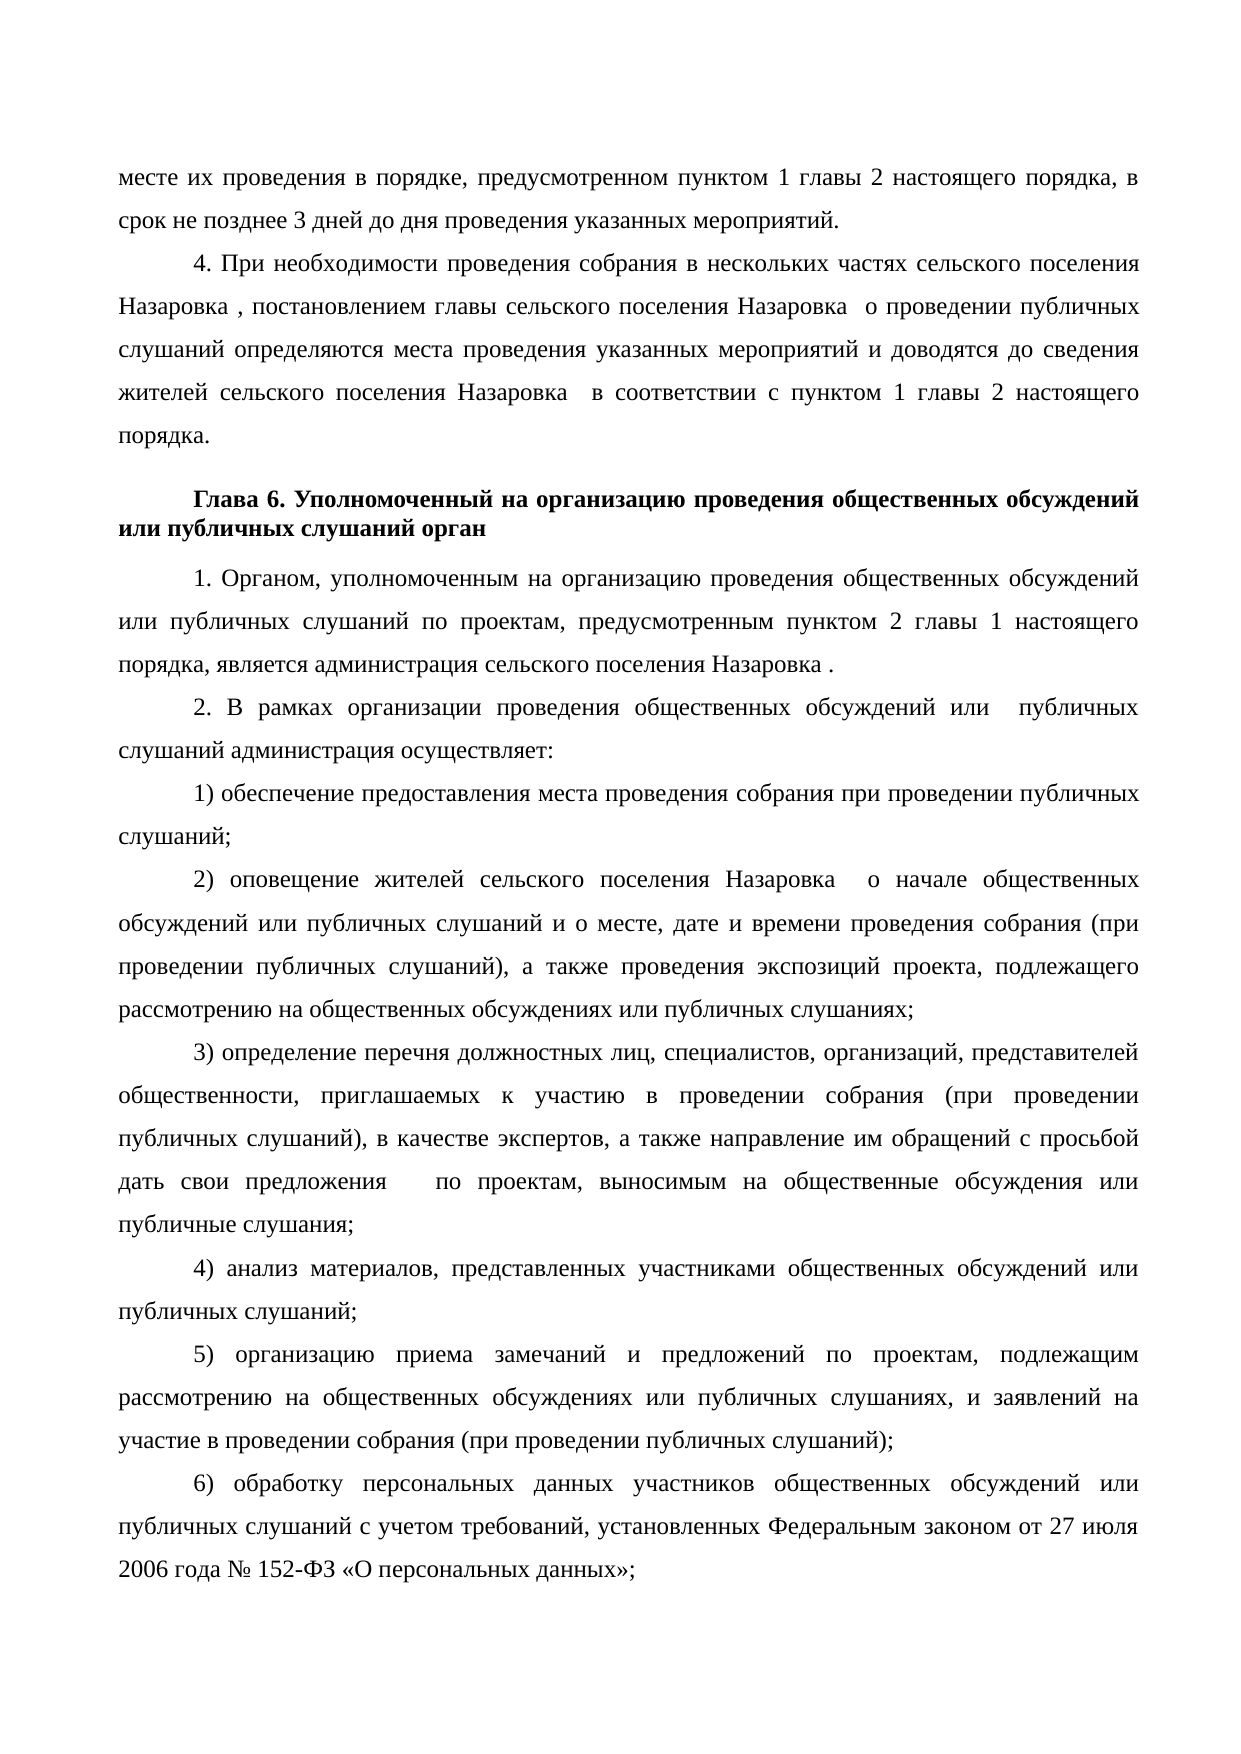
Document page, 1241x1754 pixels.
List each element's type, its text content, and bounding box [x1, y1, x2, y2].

text 3) определение перечня должностных лиц, специалистов, организаций, представителей общественности, приглашаемых к участию в проведении собрания (при проведении публичных слушаний), в качестве экспертов, а также направление им обращений с просьбой дать свои предложения по проектам, выносимым на общественные обсуждения или публичные слушания; [118, 1037, 1140, 1238]
text 2) оповещение жителей сельского поселения Назаровка о начале общественных обсуждений или публичных слушаний и о месте, дате и времени проведения собрания (при проведении публичных слушаний), а также проведения экспозиций проекта, подлежащего рассмотрению на общественных обсуждениях или публичных слушаниях; [118, 864, 1140, 1023]
text 4. При необходимости проведения собрания в нескольких частях сельского поселения Назаровка , постановлением главы сельского поселения Назаровка о проведении публичных слушаний определяются места проведения указанных мероприятий и доводятся до сведения жителей сельского поселения Назаровка в соответствии с пунктом 1 главы 2 настоящего порядка. [118, 248, 1140, 449]
text 5) организацию приема замечаний и предложений по проектам, подлежащим рассмотрению на общественных обсуждениях или публичных слушаниях, и заявлений на участие в проведении собрания (при проведении публичных слушаний); [118, 1339, 1140, 1454]
text 6) обработку персональных данных участников общественных обсуждений или публичных слушаний с учетом требований, установленных Федеральным законом от 27 июля 2006 года № 152-ФЗ «О персональных данных»; [118, 1468, 1140, 1583]
subtitle Глава 6. Уполномоченный на организацию проведения общественных обсуждений или публичных слушаний орган [118, 484, 1140, 542]
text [118, 162, 1140, 233]
text 1) обеспечение предоставления места проведения собрания при проведении публичных слушаний; [118, 778, 1140, 850]
text 1. Органом, уполномоченным на организацию проведения общественных обсуждений или публичных слушаний по проектам, предусмотренным пунктом 2 главы 1 настоящего порядка, является администрация сельского поселения Назаровка . [118, 563, 1140, 678]
text 4) анализ материалов, представленных участниками общественных обсуждений или публичных слушаний; [118, 1253, 1140, 1324]
text 2. В рамках организации проведения общественных обсуждений или публичных слушаний администрация осуществляет: [118, 692, 1140, 764]
